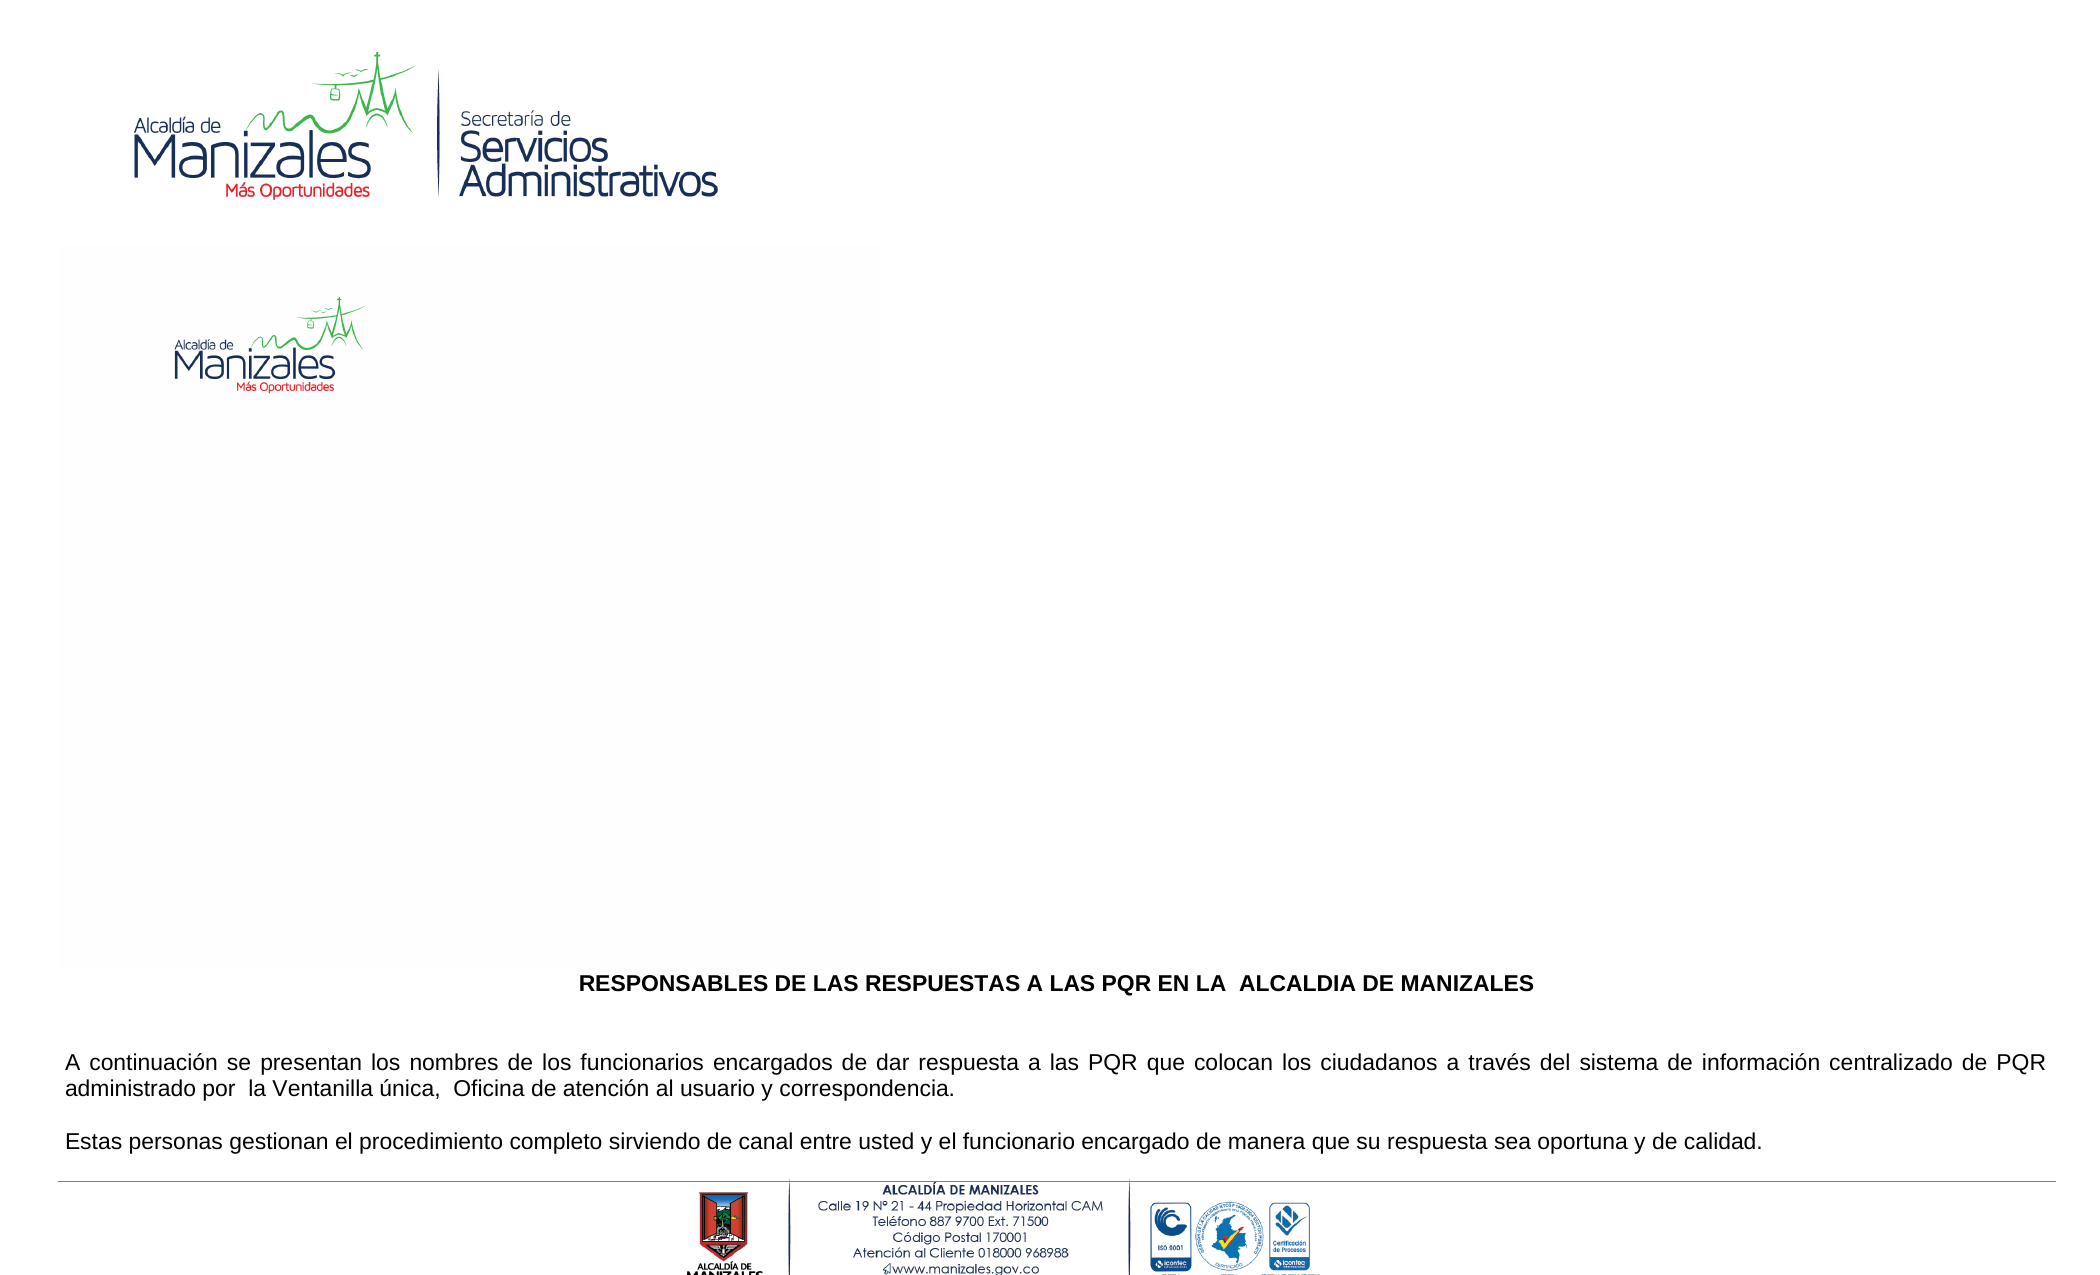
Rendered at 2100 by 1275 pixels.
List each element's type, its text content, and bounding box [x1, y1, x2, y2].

table_header RESPONSABLES DE LAS RESPUESTAS A LAS PQR EN LA ALCALDIA DE MANIZALES A continuación se presentan los nombres de los funcionarios encargados de dar respuesta a las PQR que colocan los ciudadanos a través del sistema de información centralizado de PQR administrado por la Ventanilla única, Oficina de atención al usuario y correspondencia. Estas personas gestionan el procedimiento completo sirviendo de canal entre usted y el funcionario encargado de manera que su respuesta sea oportuna y de calidad. [58, 970, 2056, 1181]
picture [0, 0, 1396, 1275]
